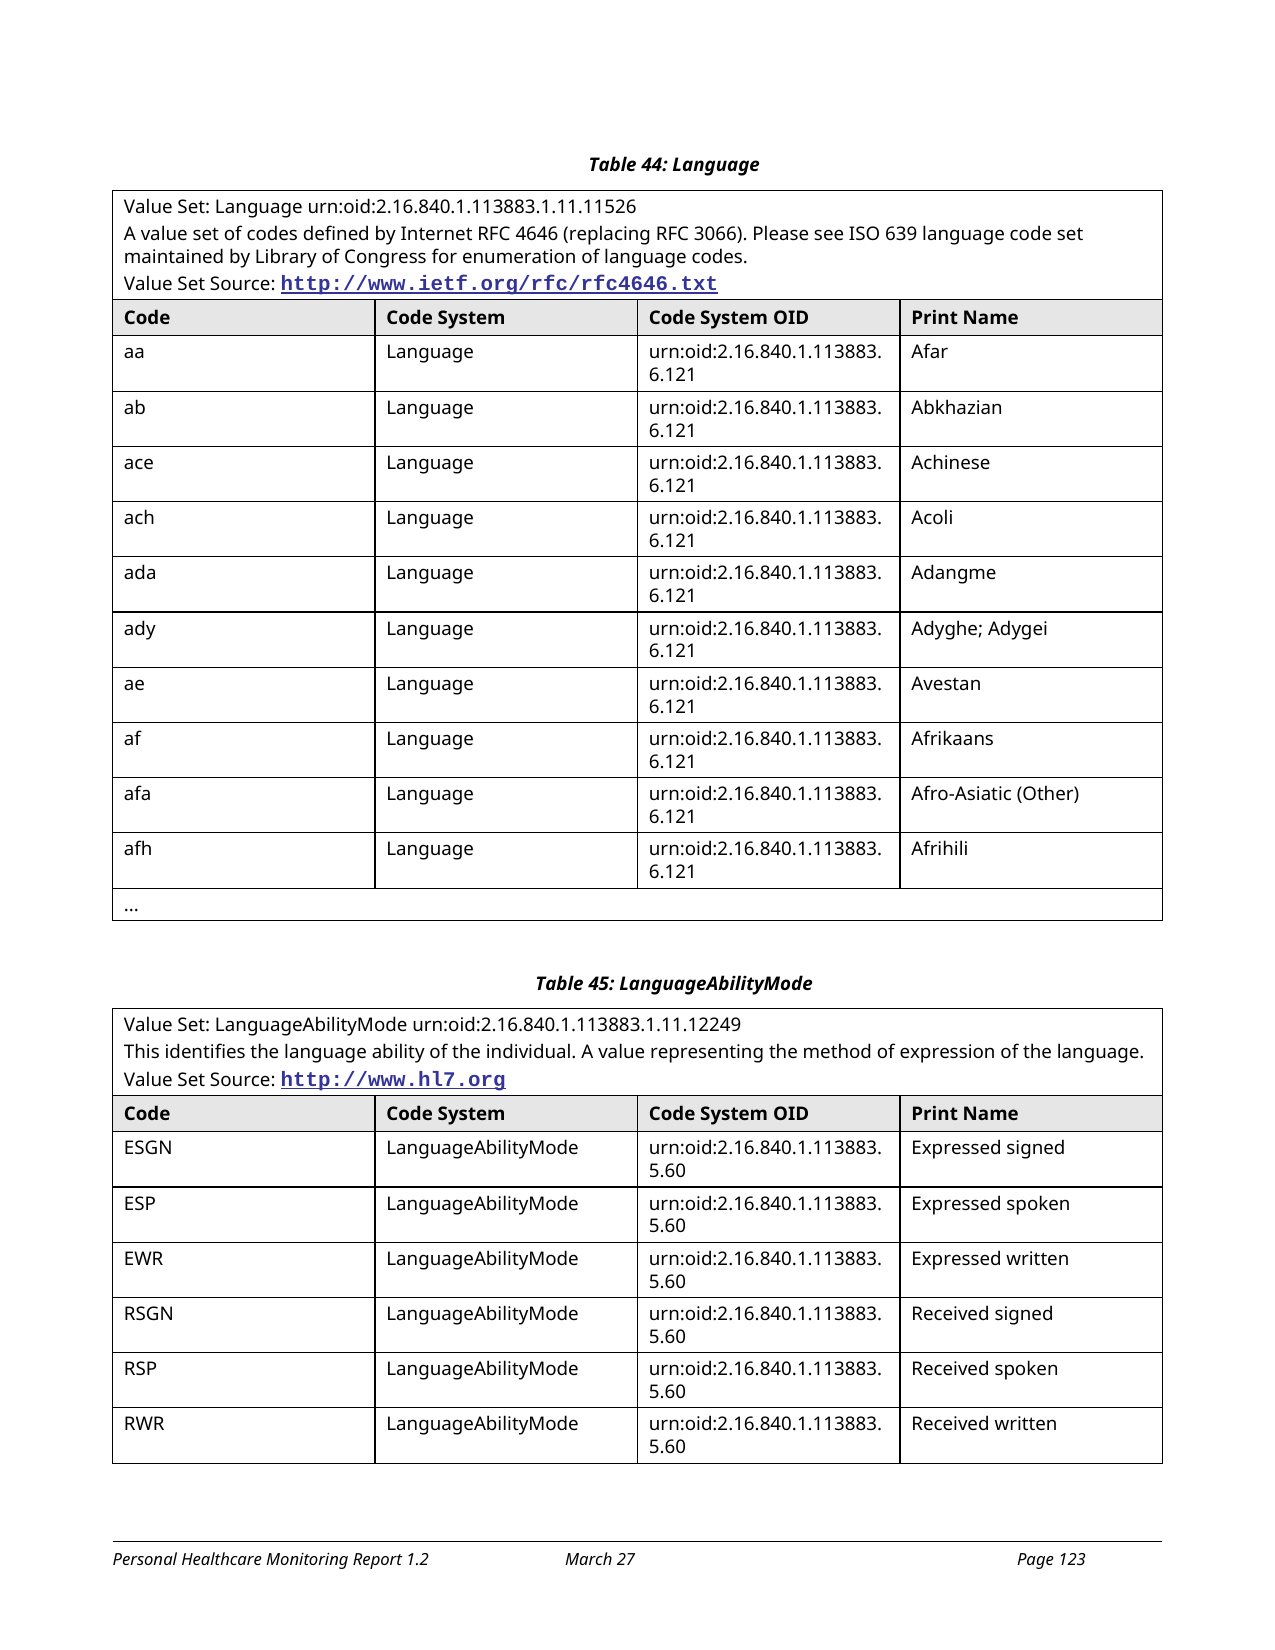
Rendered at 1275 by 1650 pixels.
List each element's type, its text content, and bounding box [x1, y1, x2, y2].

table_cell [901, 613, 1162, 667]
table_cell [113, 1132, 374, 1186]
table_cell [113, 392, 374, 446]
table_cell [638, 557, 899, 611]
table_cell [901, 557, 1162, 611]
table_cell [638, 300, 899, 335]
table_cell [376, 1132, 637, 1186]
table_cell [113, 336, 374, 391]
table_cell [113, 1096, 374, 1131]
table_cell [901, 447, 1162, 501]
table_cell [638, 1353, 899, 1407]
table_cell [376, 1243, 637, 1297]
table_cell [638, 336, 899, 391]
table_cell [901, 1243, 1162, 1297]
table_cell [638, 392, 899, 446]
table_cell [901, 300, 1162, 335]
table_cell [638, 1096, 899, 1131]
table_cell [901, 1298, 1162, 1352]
text Table 44: Language [187, 150, 1162, 177]
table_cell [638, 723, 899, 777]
text Table 45: LanguageAbilityMode [187, 969, 1162, 996]
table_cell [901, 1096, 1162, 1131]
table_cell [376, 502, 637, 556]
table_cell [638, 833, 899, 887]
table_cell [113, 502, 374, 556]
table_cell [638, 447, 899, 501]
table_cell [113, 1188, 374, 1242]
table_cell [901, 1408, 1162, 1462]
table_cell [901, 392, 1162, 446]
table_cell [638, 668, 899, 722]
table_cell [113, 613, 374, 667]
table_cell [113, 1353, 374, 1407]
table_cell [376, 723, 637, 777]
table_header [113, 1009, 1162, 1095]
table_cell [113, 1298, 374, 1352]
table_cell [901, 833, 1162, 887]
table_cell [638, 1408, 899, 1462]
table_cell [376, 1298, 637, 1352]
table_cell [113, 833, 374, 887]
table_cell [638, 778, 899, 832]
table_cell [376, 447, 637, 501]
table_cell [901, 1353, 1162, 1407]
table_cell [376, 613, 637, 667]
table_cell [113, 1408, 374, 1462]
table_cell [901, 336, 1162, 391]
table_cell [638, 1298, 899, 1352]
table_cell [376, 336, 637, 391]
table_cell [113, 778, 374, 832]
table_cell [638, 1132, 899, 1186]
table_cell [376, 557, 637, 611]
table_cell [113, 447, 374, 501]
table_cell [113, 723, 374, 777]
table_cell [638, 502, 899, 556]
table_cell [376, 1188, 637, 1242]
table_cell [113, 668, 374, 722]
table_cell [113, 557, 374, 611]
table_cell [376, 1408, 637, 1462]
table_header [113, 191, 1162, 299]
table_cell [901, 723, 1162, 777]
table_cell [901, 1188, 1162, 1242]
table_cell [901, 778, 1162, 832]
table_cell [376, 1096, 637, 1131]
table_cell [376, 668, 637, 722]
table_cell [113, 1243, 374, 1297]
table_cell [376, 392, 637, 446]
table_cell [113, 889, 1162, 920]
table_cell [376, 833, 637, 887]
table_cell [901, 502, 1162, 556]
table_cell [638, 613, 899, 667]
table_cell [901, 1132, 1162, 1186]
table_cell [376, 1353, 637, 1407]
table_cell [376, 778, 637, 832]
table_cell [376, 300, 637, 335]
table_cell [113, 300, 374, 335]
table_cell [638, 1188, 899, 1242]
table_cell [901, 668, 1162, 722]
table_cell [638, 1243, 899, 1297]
